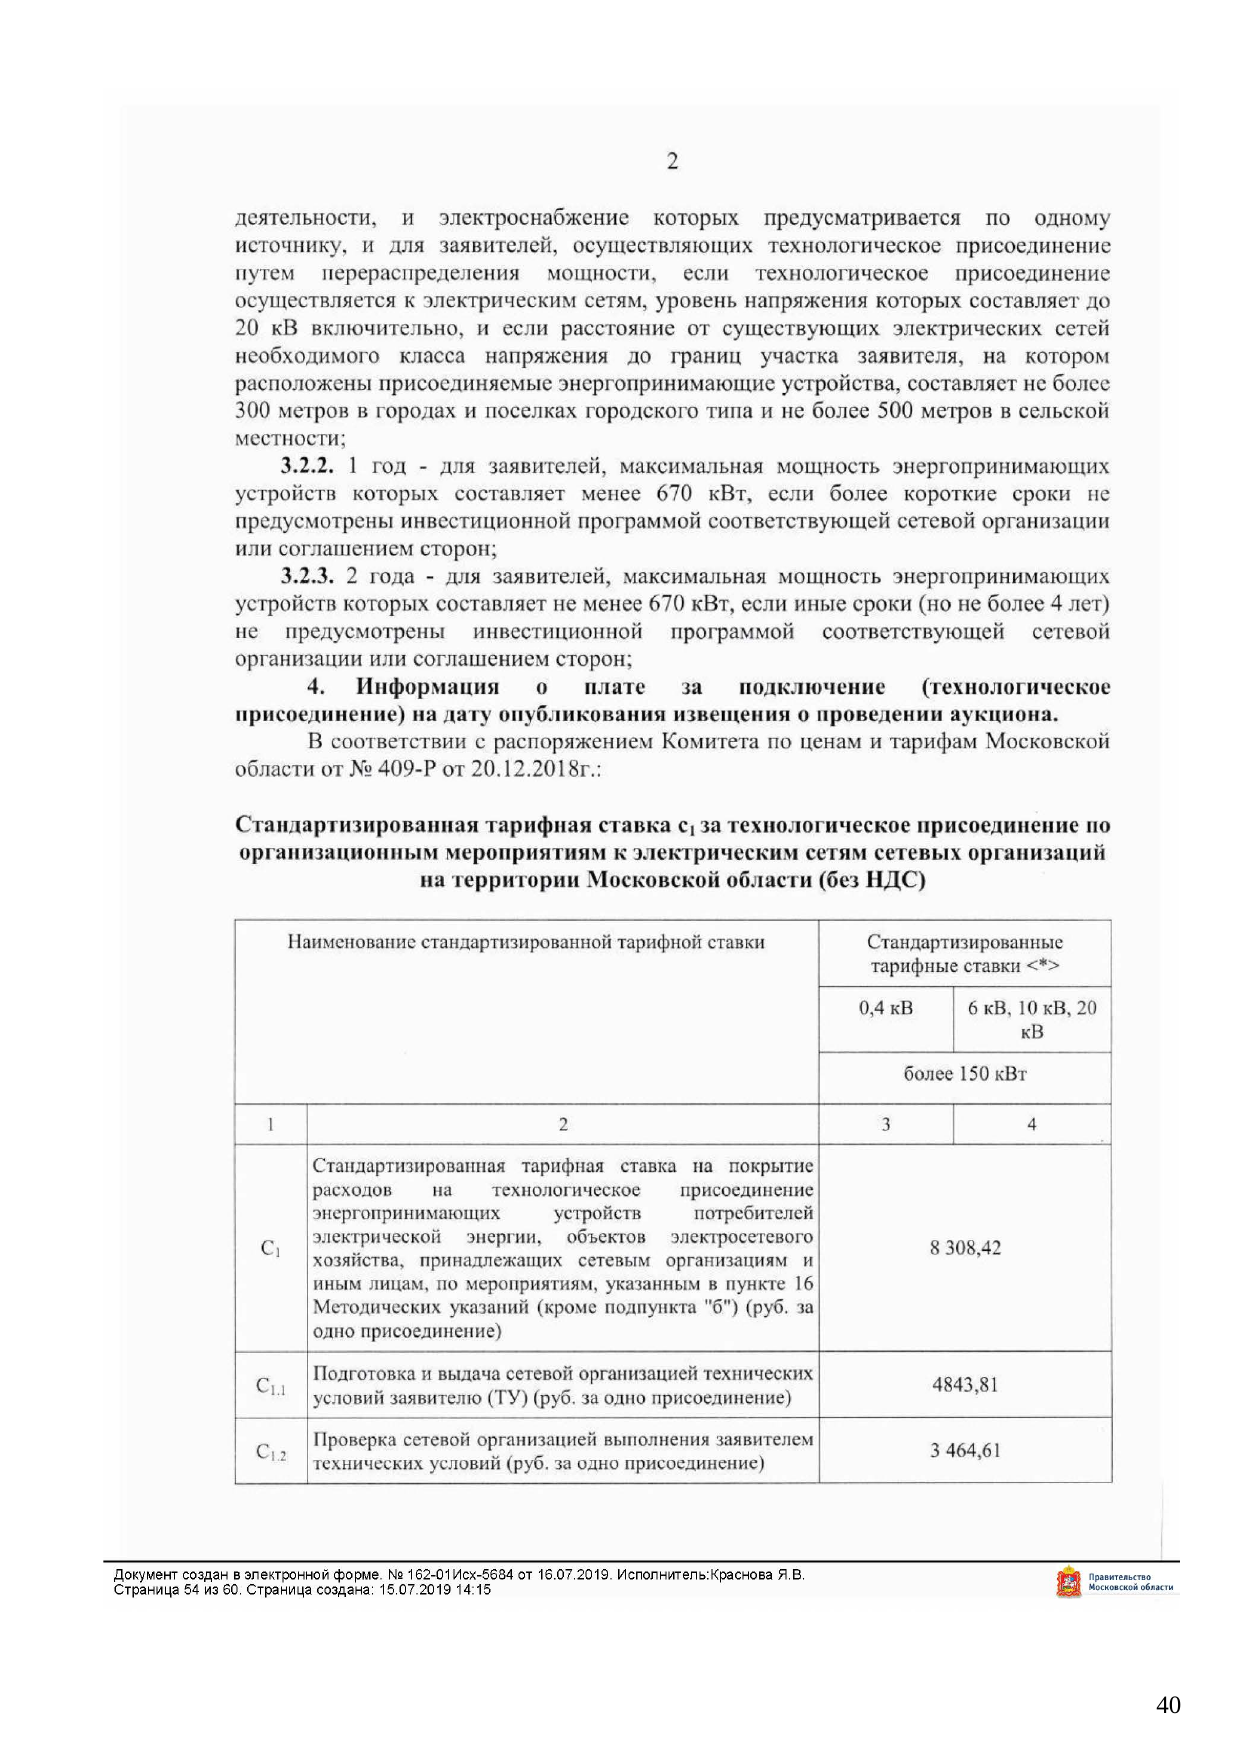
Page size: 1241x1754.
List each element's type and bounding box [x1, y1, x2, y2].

picture [103, 88, 1180, 1612]
